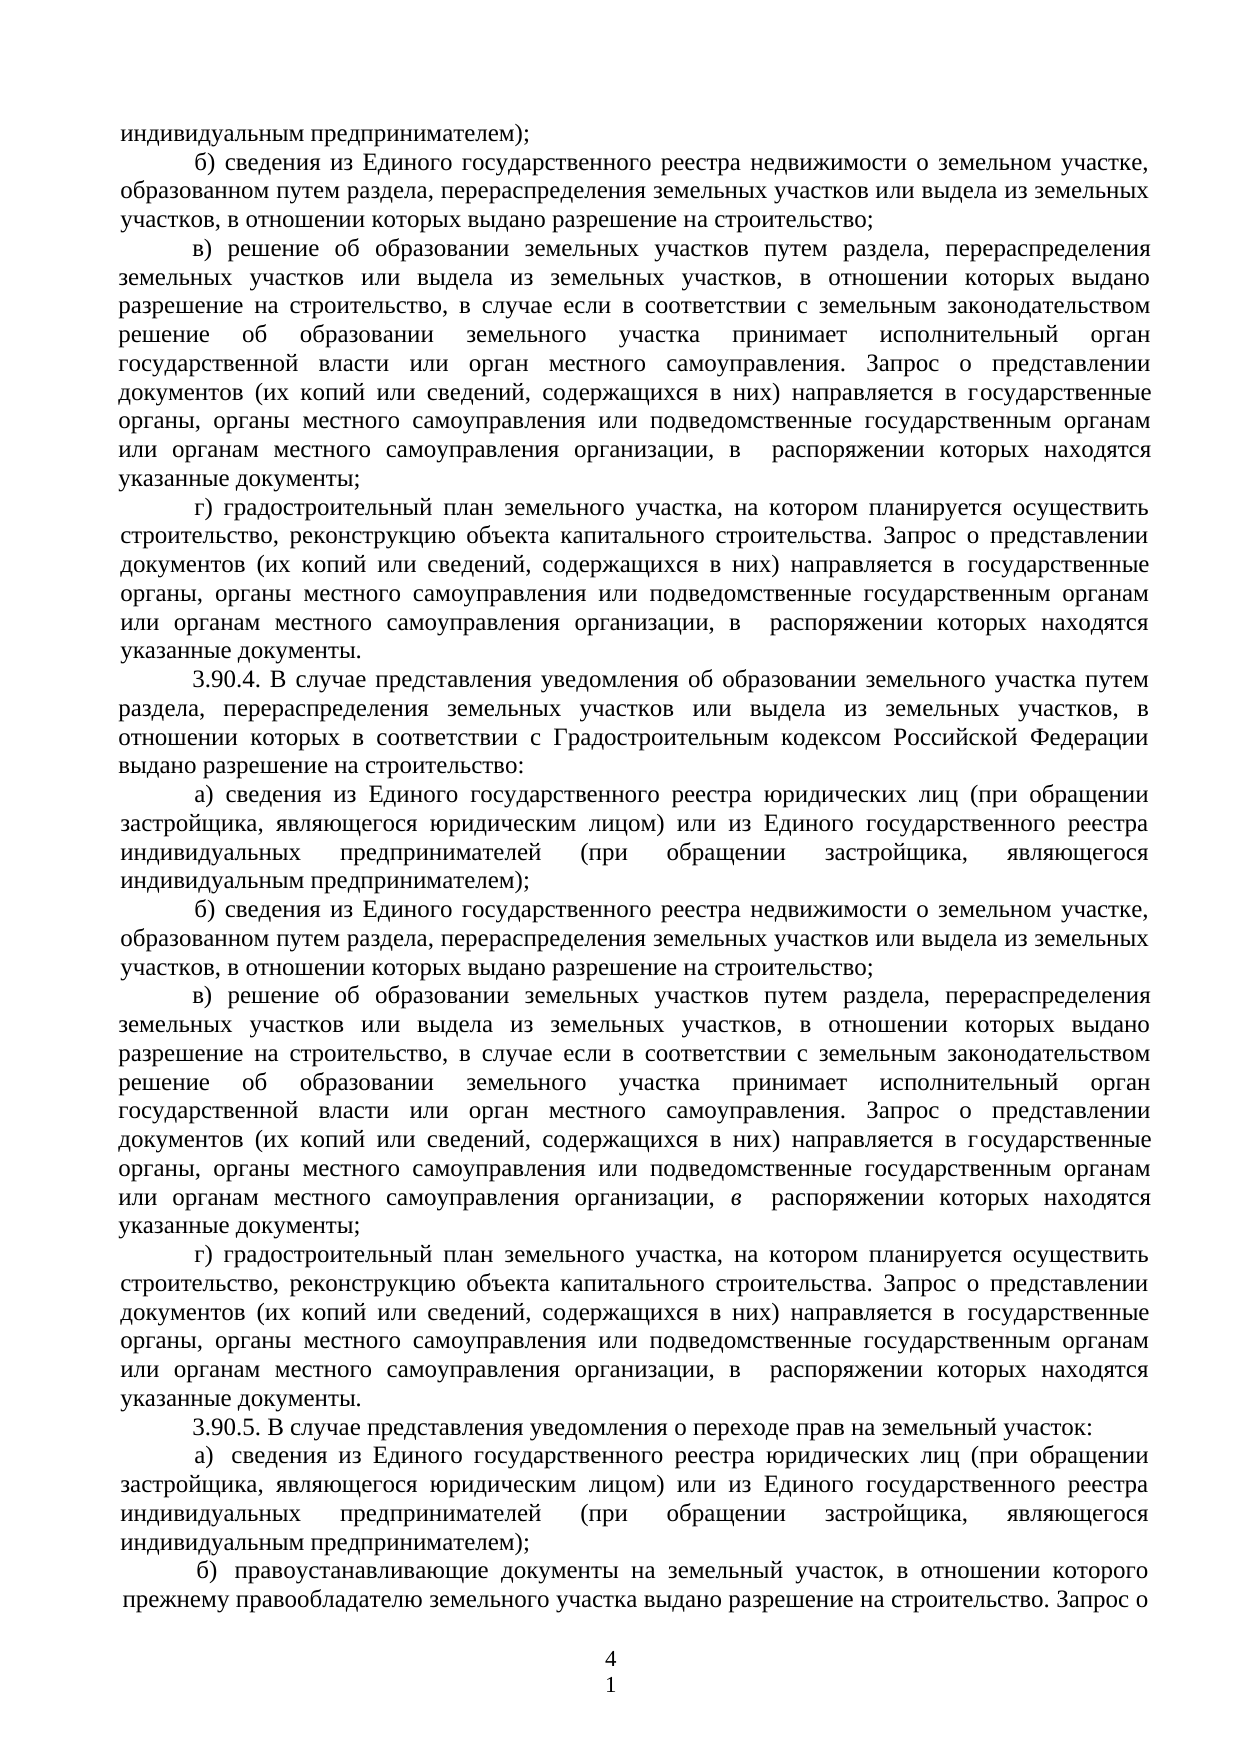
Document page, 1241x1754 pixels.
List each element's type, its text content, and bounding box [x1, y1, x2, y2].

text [120, 118, 1149, 147]
text в) решение об образовании земельных участков путем раздела, перераспределения земельных участков или выдела из земельных участков, в отношении которых выдано разрешение на строительство, в случае если в соответствии с земельным законодательством решение об образовании земельного участка принимает исполнительный орган государственной власти или орган местного самоуправления. Запрос о представлении документов (их копий или сведений, содержащихся в них) направляется в государственные органы, органы местного самоуправления или подведомственные государственным органам или органам местного самоуправления организации, в распоряжении которых находятся указанные документы; [118, 233, 1152, 406]
text в) решение об образовании земельных участков путем раздела, перераспределения земельных участков или выдела из земельных участков, в отношении которых выдано разрешение на строительство, в случае если в соответствии с земельным законодательством решение об образовании земельного участка принимает исполнительный орган государственной власти или орган местного самоуправления. Запрос о представлении документов (их копий или сведений, содержащихся в них) направляется в государственные органы, органы местного самоуправления или подведомственные государственным органам или органам местного самоуправления организации, в распоряжении которых находятся указанные документы; [118, 434, 1152, 492]
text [122, 1556, 1149, 1613]
text г) градостроительный план земельного участка, на котором планируется осуществить строительство, реконструкцию объекта капитального строительства. Запрос о представлении документов (их копий или сведений, содержащихся в них) направляется в государственные органы, органы местного самоуправления или подведомственные государственным органам или органам местного самоуправления организации, в распоряжении которых находятся указанные документы. [120, 1239, 1149, 1412]
text б) сведения из Единого государственного реестра недвижимости о земельном участке, образованном путем раздела, перераспределения земельных участков или выдела из земельных участков, в отношении которых выдано разрешение на строительство; [120, 147, 1149, 233]
text в) решение об образовании земельных участков путем раздела, перераспределения земельных участков или выдела из земельных участков, в отношении которых выдано разрешение на строительство, в случае если в соответствии с земельным законодательством решение об образовании земельного участка принимает исполнительный орган государственной власти или орган местного самоуправления. Запрос о представлении документов (их копий или сведений, содержащихся в них) направляется в государственные органы, органы местного самоуправления или подведомственные государственным органам или органам местного самоуправления организации, в распоряжении которых находятся указанные документы; [118, 981, 1152, 1153]
text в) решение об образовании земельных участков путем раздела, перераспределения земельных участков или выдела из земельных участков, в отношении которых выдано разрешение на строительство, в случае если в соответствии с земельным законодательством решение об образовании земельного участка принимает исполнительный орган государственной власти или орган местного самоуправления. Запрос о представлении документов (их копий или сведений, содержащихся в них) направляется в государственные органы, органы местного самоуправления или подведомственные государственным органам или органам местного самоуправления организации, в распоряжении которых находятся указанные документы; [118, 1182, 1152, 1239]
text г) градостроительный план земельного участка, на котором планируется осуществить строительство, реконструкцию объекта капитального строительства. Запрос о представлении документов (их копий или сведений, содержащихся в них) направляется в государственные органы, органы местного самоуправления или подведомственные государственным органам или органам местного самоуправления организации, в распоряжении которых находятся указанные документы. [120, 492, 1149, 664]
text 3.90.5. В случае представления уведомления о переходе прав на земельный участок: [118, 1412, 1149, 1441]
text 3.90.4. В случае представления уведомления об образовании земельного участка путем раздела, перераспределения земельных участков или выдела из земельных участков, в отношении которых в соответствии с Градостроительным кодексом Российской Федерации выдано разрешение на строительство: [118, 664, 1149, 779]
text б) сведения из Единого государственного реестра недвижимости о земельном участке, образованном путем раздела, перераспределения земельных участков или выдела из земельных участков, в отношении которых выдано разрешение на строительство; [120, 894, 1149, 981]
